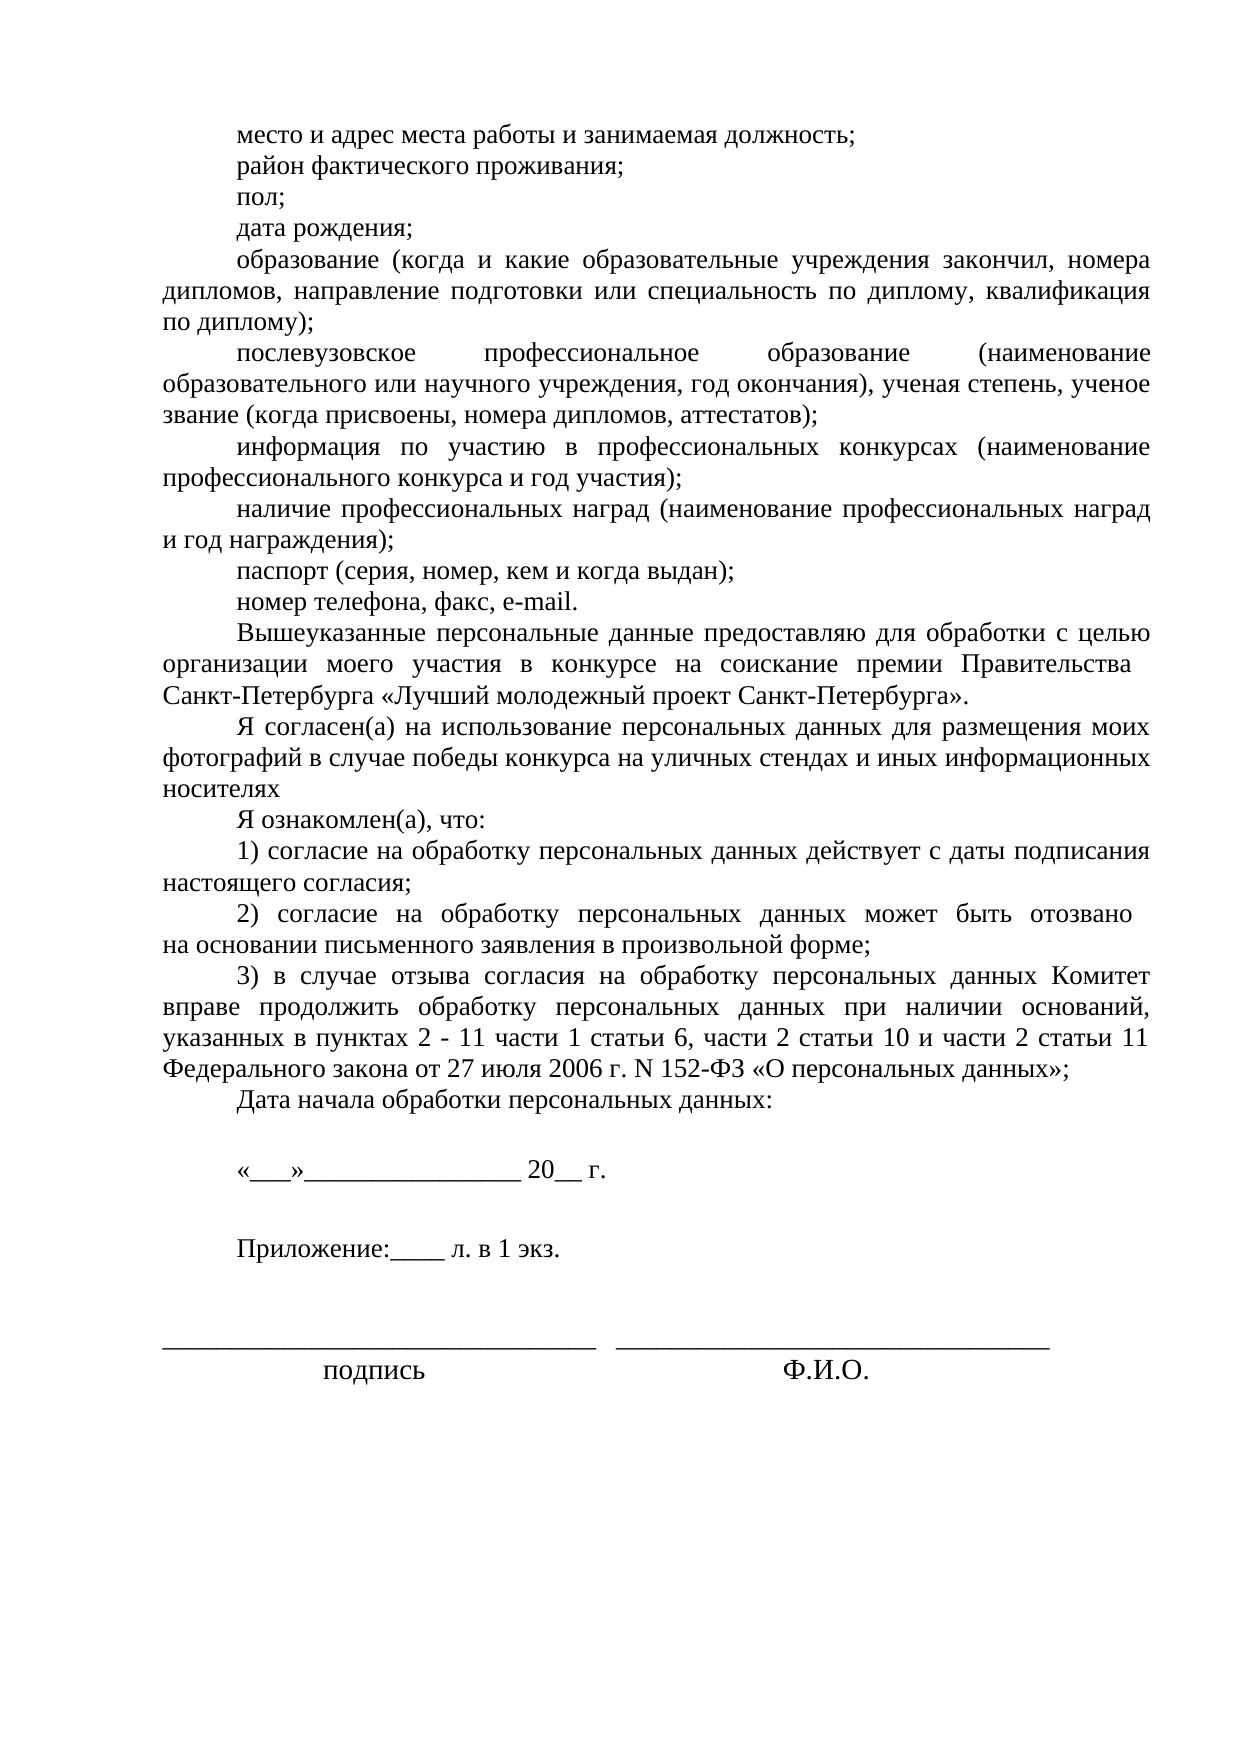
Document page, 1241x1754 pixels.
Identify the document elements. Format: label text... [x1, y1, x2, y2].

text Дата начала обработки персональных данных: [162, 1084, 1152, 1115]
text район фактического проживания; [162, 149, 1152, 180]
text 2) согласие на обработку персональных данных может быть отозвано на основании письменного заявления в произвольной форме; [162, 897, 1152, 959]
text Вышеуказанные персональные данные предоставляю для обработки с целью организации моего участия в конкурсе на соискание премии Правительства Санкт-Петербурга «Лучший молодежный проект Санкт-Петербурга». [162, 616, 1152, 710]
text информация по участию в профессиональных конкурсах (наименование профессионального конкурса и год участия); [162, 429, 1152, 492]
text номер телефона, факс, e-mail. [162, 585, 1152, 616]
text Я согласен(а) на использование персональных данных для размещения моих фотографий в случае победы конкурса на уличных стендах и иных информационных носителях [162, 710, 1152, 803]
text образование (когда и какие образовательные учреждения закончил, номера дипломов, направление подготовки или специальность по диплому, квалификация по диплому); [162, 243, 1152, 336]
text подпись Ф.И.О. [162, 1352, 1152, 1386]
text паспорт (серия, номер, кем и когда выдан); [162, 554, 1152, 585]
text наличие профессиональных наград (наименование профессиональных наград и год награждения); [162, 492, 1152, 554]
text пол; [162, 180, 1152, 212]
text 3) в случае отзыва согласия на обработку персональных данных Комитет вправе продолжить обработку персональных данных при наличии оснований, указанных в пунктах 2 - 11 части 1 статьи 6, части 2 статьи 10 и части 2 статьи 11 Федерального закона от 27 июля 2006 г. N 152-ФЗ «О персональных данных»; [162, 959, 1152, 1084]
text дата рождения; [162, 212, 1152, 243]
text Приложение:____ л. в 1 экз. [162, 1232, 1152, 1263]
text послевузовское профессиональное образование (наименование образовательного или научного учреждения, год окончания), ученая степень, ученое звание (когда присвоены, номера дипломов, аттестатов); [162, 336, 1152, 429]
text Я ознакомлен(а), что: [162, 803, 1152, 834]
text место и адрес места работы и занимаемая должность; [162, 118, 1152, 149]
text «___»________________ 20__ г. [236, 1153, 1152, 1184]
text ________________________________ ________________________________ [162, 1321, 1152, 1352]
text 1) согласие на обработку персональных данных действует с даты подписания настоящего согласия; [162, 834, 1152, 897]
